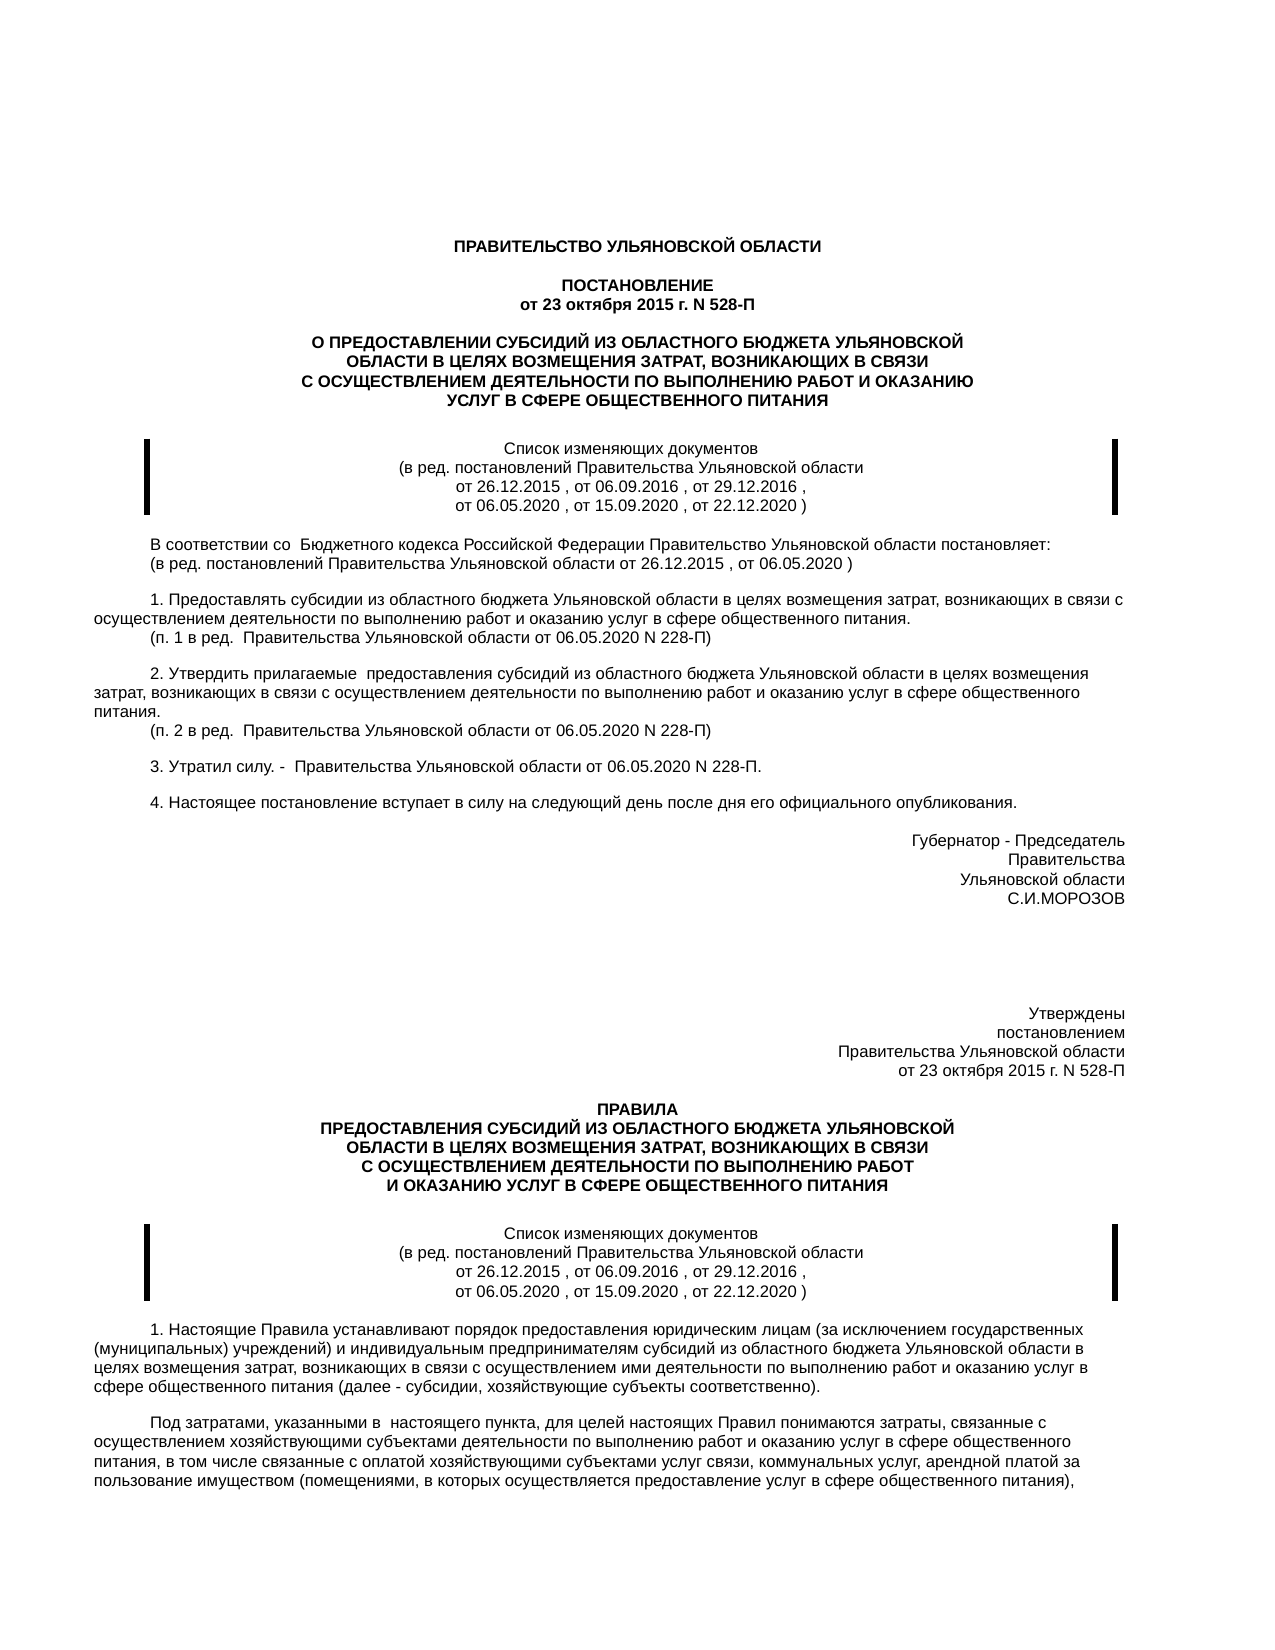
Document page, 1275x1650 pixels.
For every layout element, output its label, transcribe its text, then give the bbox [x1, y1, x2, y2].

text С ОСУЩЕСТВЛЕНИЕМ ДЕЯТЕЛЬНОСТИ ПО ВЫПОЛНЕНИЮ РАБОТ И ОКАЗАНИЮ [150, 371, 1125, 391]
text В соответствии со Бюджетного кодекса Российской Федерации Правительство Ульяновской области постановляет: [94, 534, 1125, 553]
text О ПРЕДОСТАВЛЕНИИ СУБСИДИЙ ИЗ ОБЛАСТНОГО БЮДЖЕТА УЛЬЯНОВСКОЙ [150, 333, 1125, 352]
table_header Список изменяющих документов (в ред. постановлений Правительства Ульяновской области от 26.12.2015 , от 06.09.2016 , от 29.12.2016 , от 06.05.2020 , от 15.09.2020 , от 22.12.2020 ) [150, 439, 1112, 515]
text Правительства Ульяновской области [150, 1042, 1125, 1061]
text ПОСТАНОВЛЕНИЕ [150, 276, 1125, 295]
text постановлением [150, 1023, 1125, 1042]
text ОБЛАСТИ В ЦЕЛЯХ ВОЗМЕЩЕНИЯ ЗАТРАТ, ВОЗНИКАЮЩИХ В СВЯЗИ [150, 1138, 1125, 1157]
text 2. Утвердить прилагаемые предоставления субсидий из областного бюджета Ульяновской области в целях возмещения затрат, возникающих в связи с осуществлением деятельности по выполнению работ и оказанию услуг в сфере общественного питания. [94, 663, 1125, 721]
text И ОКАЗАНИЮ УСЛУГ В СФЕРЕ ОБЩЕСТВЕННОГО ПИТАНИЯ [150, 1176, 1125, 1195]
text ПРАВИТЕЛЬСТВО УЛЬЯНОВСКОЙ ОБЛАСТИ [150, 237, 1125, 256]
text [94, 1413, 1125, 1490]
text С ОСУЩЕСТВЛЕНИЕМ ДЕЯТЕЛЬНОСТИ ПО ВЫПОЛНЕНИЮ РАБОТ [150, 1157, 1125, 1176]
text Губернатор - Председатель [150, 831, 1125, 850]
text 3. Утратил силу. - Правительства Ульяновской области от 06.05.2020 N 228-П. [94, 757, 1125, 776]
table_header Список изменяющих документов (в ред. постановлений Правительства Ульяновской области от 26.12.2015 , от 06.09.2016 , от 29.12.2016 , от 06.05.2020 , от 15.09.2020 , от 22.12.2020 ) [150, 1224, 1112, 1301]
text ОБЛАСТИ В ЦЕЛЯХ ВОЗМЕЩЕНИЯ ЗАТРАТ, ВОЗНИКАЮЩИХ В СВЯЗИ [150, 352, 1125, 371]
text Ульяновской области [150, 869, 1125, 888]
text от 23 октября 2015 г. N 528-П [150, 295, 1125, 314]
text УСЛУГ В СФЕРЕ ОБЩЕСТВЕННОГО ПИТАНИЯ [150, 391, 1125, 410]
text 1. Предоставлять субсидии из областного бюджета Ульяновской области в целях возмещения затрат, возникающих в связи с осуществлением деятельности по выполнению работ и оказанию услуг в сфере общественного питания. [94, 589, 1125, 628]
text от 23 октября 2015 г. N 528-П [150, 1061, 1125, 1080]
text (в ред. постановлений Правительства Ульяновской области от 26.12.2015 , от 06.05.2020 ) [150, 553, 1125, 573]
text ПРАВИЛА [150, 1099, 1125, 1118]
text Правительства [150, 850, 1125, 869]
text 4. Настоящее постановление вступает в силу на следующий день после дня его официального опубликования. [94, 793, 1125, 812]
text ПРЕДОСТАВЛЕНИЯ СУБСИДИЙ ИЗ ОБЛАСТНОГО БЮДЖЕТА УЛЬЯНОВСКОЙ [150, 1118, 1125, 1138]
text Утверждены [150, 1003, 1125, 1023]
text (п. 1 в ред. Правительства Ульяновской области от 06.05.2020 N 228-П) [150, 628, 1125, 647]
text 1. Настоящие Правила устанавливают порядок предоставления юридическим лицам (за исключением государственных (муниципальных) учреждений) и индивидуальным предпринимателям субсидий из областного бюджета Ульяновской области в целях возмещения затрат, возникающих в связи с осуществлением ими деятельности по выполнению работ и оказанию услуг в сфере общественного питания (далее - субсидии, хозяйствующие субъекты соответственно). [94, 1320, 1125, 1396]
text С.И.МОРОЗОВ [150, 888, 1125, 908]
text (п. 2 в ред. Правительства Ульяновской области от 06.05.2020 N 228-П) [150, 721, 1125, 740]
